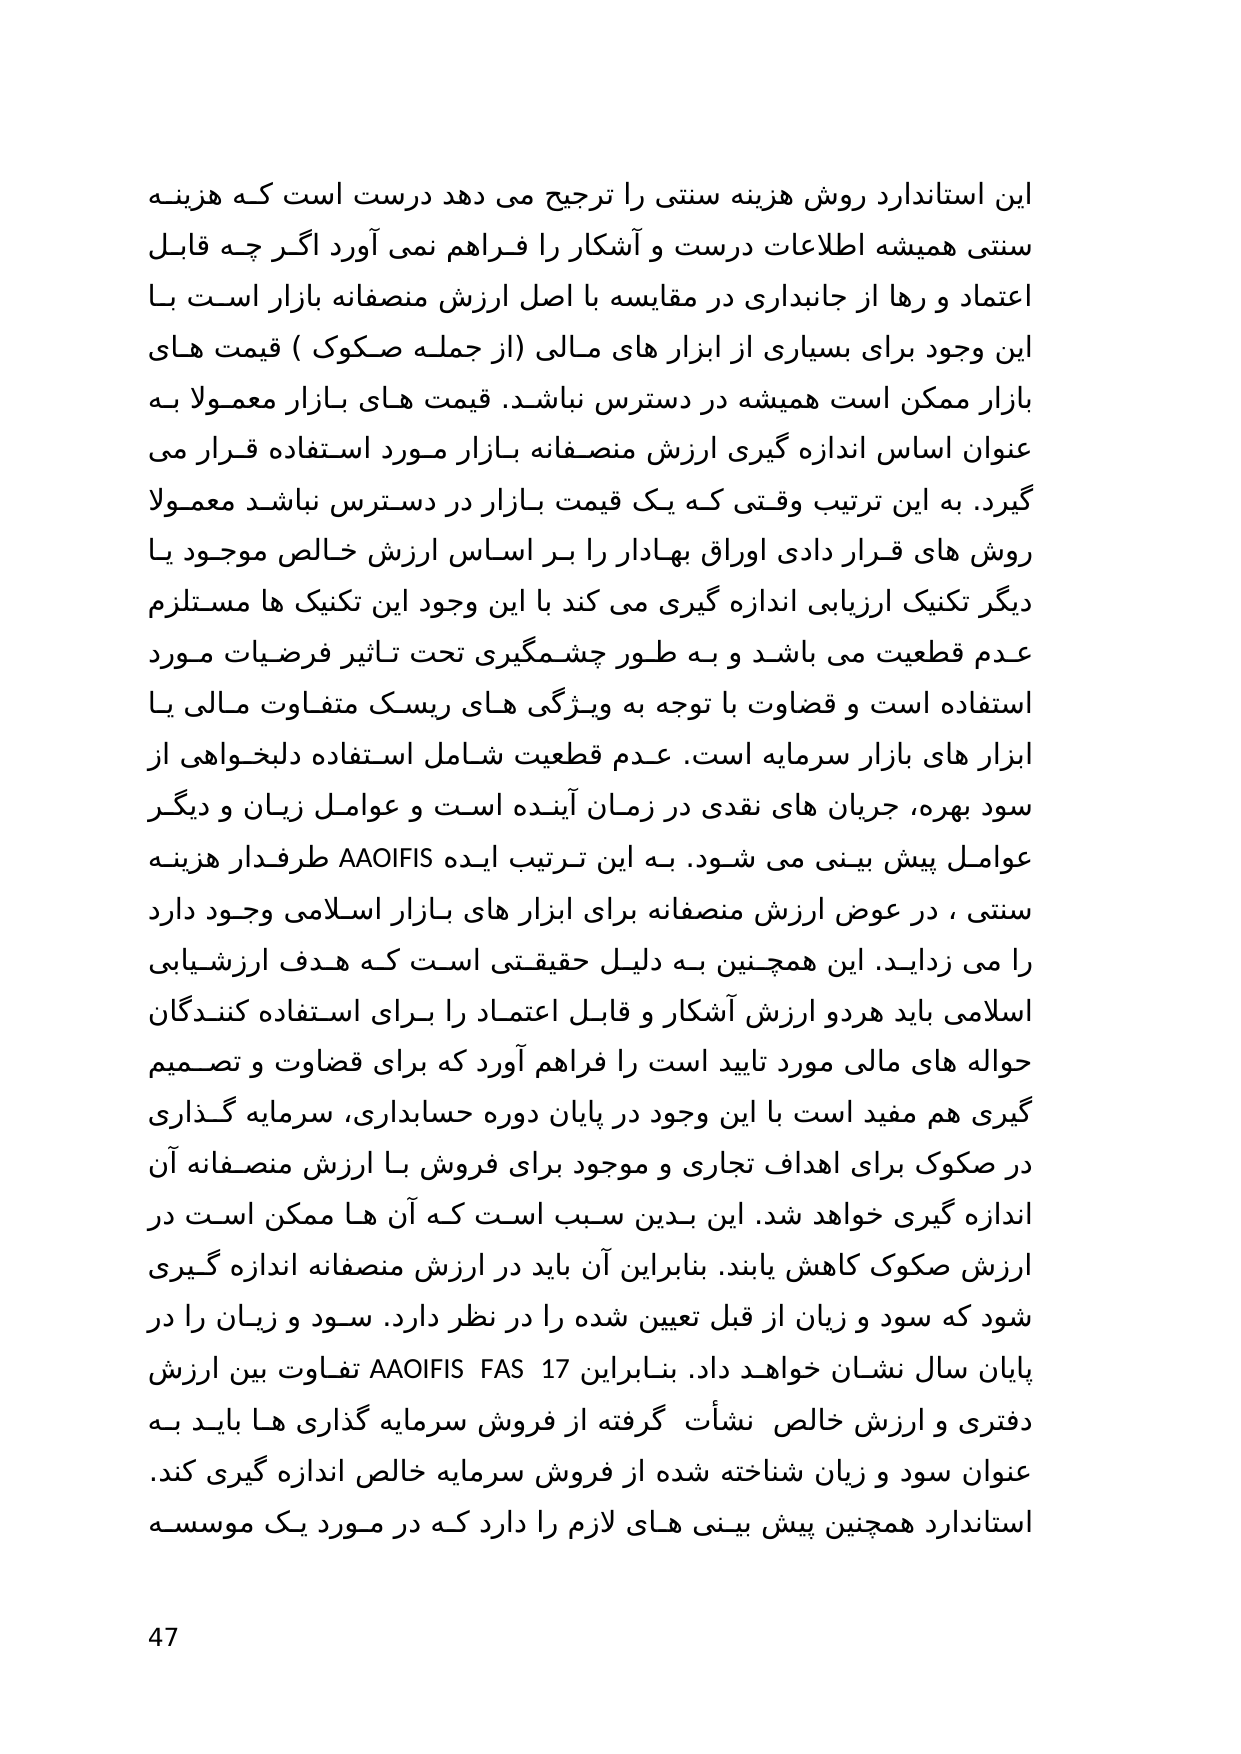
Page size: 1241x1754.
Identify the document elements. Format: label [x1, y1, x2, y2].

text [148, 177, 1033, 1539]
